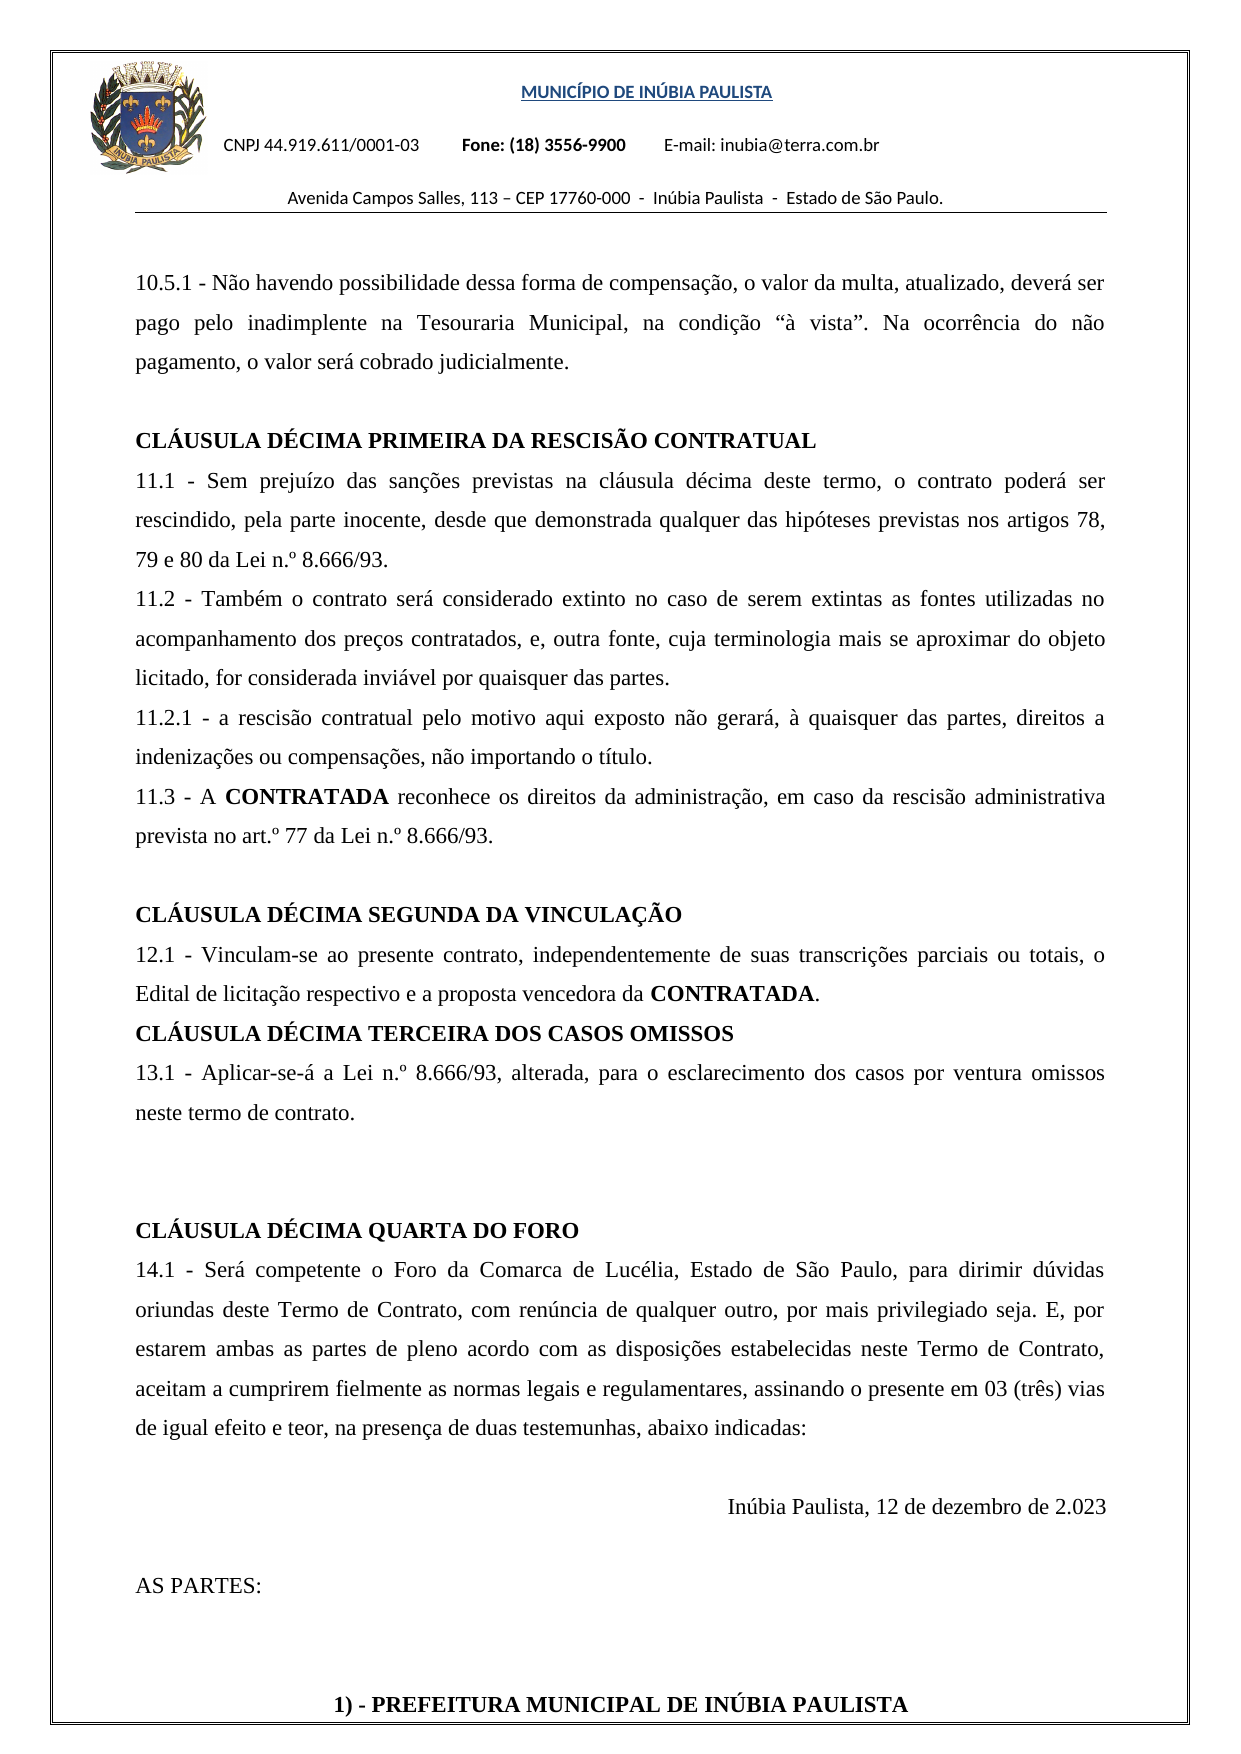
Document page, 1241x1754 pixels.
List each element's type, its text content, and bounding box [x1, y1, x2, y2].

text 11.2.1 - a rescisão contratual pelo motivo aqui exposto não gerará, à quaisquer das partes, direitos a indenizações ou compensações, não importando o título. [135, 704, 1107, 769]
text CLÁUSULA DÉCIMA PRIMEIRA DA RESCISÃO CONTRATUAL [135, 427, 1107, 454]
text CLÁUSULA DÉCIMA QUARTA DO FORO [135, 1217, 1107, 1243]
text AS PARTES: [135, 1572, 1107, 1599]
text Inúbia Paulista, 12 de dezembro de 2.023 [135, 1493, 1107, 1520]
text 14.1 - Será competente o Foro da Comarca de Lucélia, Estado de São Paulo, para dirimir dúvidas oriundas deste Termo de Contrato, com renúncia de qualquer outro, por mais privilegiado seja. E, por estarem ambas as partes de pleno acordo com as disposições estabelecidas neste Termo de Contrato, aceitam a cumprirem fielmente as normas legais e regulamentares, assinando o presente em 03 (três) vias de igual efeito e teor, na presença de duas testemunhas, abaixo indicadas: [135, 1256, 1107, 1441]
text CLÁUSULA DÉCIMA TERCEIRA DOS CASOS OMISSOS [135, 1019, 1107, 1046]
text 13.1 - Aplicar-se-á a Lei n.º 8.666/93, alterada, para o esclarecimento dos casos por ventura omissos neste termo de contrato. [135, 1059, 1107, 1125]
text 11.1 - Sem prejuízo das sanções previstas na cláusula décima deste termo, o contrato poderá ser rescindido, pela parte inocente, desde que demonstrada qualquer das hipóteses previstas nos artigos 78, 79 e 80 da Lei n.º 8.666/93. [135, 467, 1107, 572]
text 10.5.1 - Não havendo possibilidade dessa forma de compensação, o valor da multa, atualizado, deverá ser pago pelo inadimplente na Tesouraria Municipal, na condição “à vista”. Na ocorrência do não pagamento, o valor será cobrado judicialmente. [135, 269, 1107, 375]
picture [90, 61, 208, 175]
text 11.3 - A CONTRATADA reconhece os direitos da administração, em caso da rescisão administrativa prevista no art.º 77 da Lei n.º 8.666/93. [135, 783, 1107, 848]
text 11.2 - Também o contrato será considerado extinto no caso de serem extintas as fontes utilizadas no acompanhamento dos preços contratados, e, outra fonte, cuja terminologia mais se aproximar do objeto licitado, for considerada inviável por quaisquer das partes. [135, 585, 1107, 691]
text 1) - PREFEITURA MUNICIPAL DE INÚBIA PAULISTA [135, 1691, 1107, 1717]
text 12.1 - Vinculam-se ao presente contrato, independentemente de suas transcrições parciais ou totais, o Edital de licitação respectivo e a proposta vencedora da CONTRATADA. [135, 941, 1107, 1006]
text CLÁUSULA DÉCIMA SEGUNDA DA VINCULAÇÃO [135, 901, 1107, 927]
